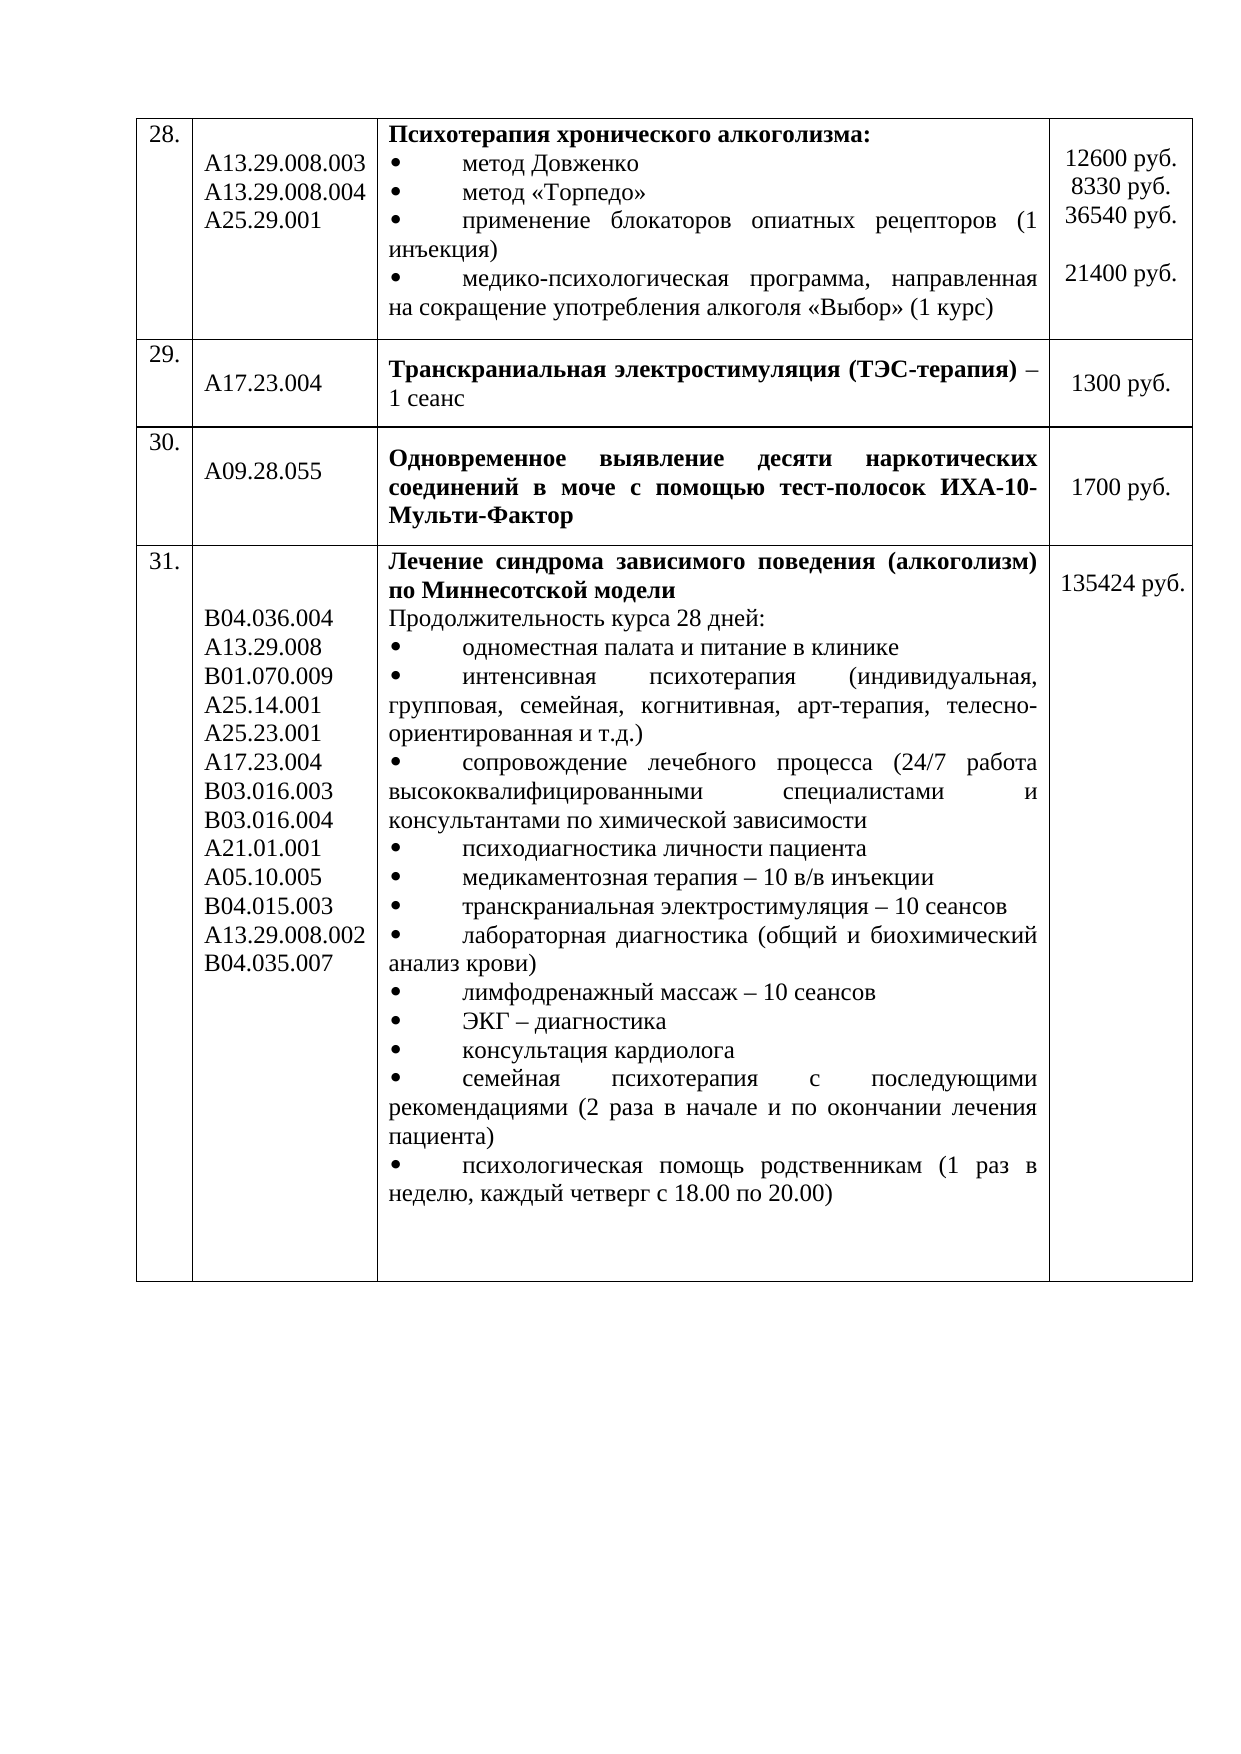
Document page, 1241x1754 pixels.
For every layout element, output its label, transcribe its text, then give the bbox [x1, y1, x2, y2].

table_cell 28. [137, 119, 192, 338]
table_cell 1700 руб. [1050, 428, 1192, 545]
table_cell Психотерапия хронического алкоголизма: метод Довженко метод «Торпедо» применение блокаторов опиатных рецепторов (1 инъекция) медико-психологическая программа, направленная на сокращение употребления алкоголя «Выбор» (1 курс) [378, 119, 1049, 338]
table_cell 1300 руб. [1050, 340, 1192, 426]
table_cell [193, 546, 377, 1281]
table_cell 29. [137, 340, 192, 426]
table_cell A17.23.004 [193, 340, 377, 426]
table_cell 135424 руб. [1050, 546, 1192, 1281]
table_cell Одновременное выявление десяти наркотических соединений в моче с помощью тест-полосок ИХА-10-Мульти-Фактор [378, 428, 1049, 545]
table_cell 30. [137, 428, 192, 545]
table_cell Лечение синдрома зависимого поведения (алкоголизм) по Миннесотской модели Продолжительность курса 28 дней: одноместная палата и питание в клинике интенсивная психотерапия (индивидуальная, групповая, семейная, когнитивная, арт-терапия, телесно-ориентированная и т.д.) сопровождение лечебного процесса (24/7 работа высококвалифицированными специалистами и консультантами по химической зависимости психодиагностика личности пациента медикаментозная терапия – 10 в/в инъекции транскраниальная электростимуляция – 10 сеансов лабораторная диагностика (общий и биохимический анализ крови) лимфодренажный массаж – 10 сеансов ЭКГ – диагностика консультация кардиолога семейная психотерапия с последующими рекомендациями (2 раза в начале и по окончании лечения пациента) психологическая помощь родственникам (1 раз в неделю, каждый четверг с 18.00 по 20.00) [378, 546, 1049, 1281]
table_cell А13.29.008.003 А13.29.008.004 А25.29.001 [193, 119, 377, 338]
table_cell 31. [137, 546, 192, 1281]
table_cell 12600 руб. 8330 руб. 36540 руб. 21400 руб. [1050, 119, 1192, 338]
table_cell Транскраниальная электростимуляция (ТЭС-терапия) – 1 сеанс [378, 340, 1049, 426]
table_cell А09.28.055 [193, 428, 377, 545]
